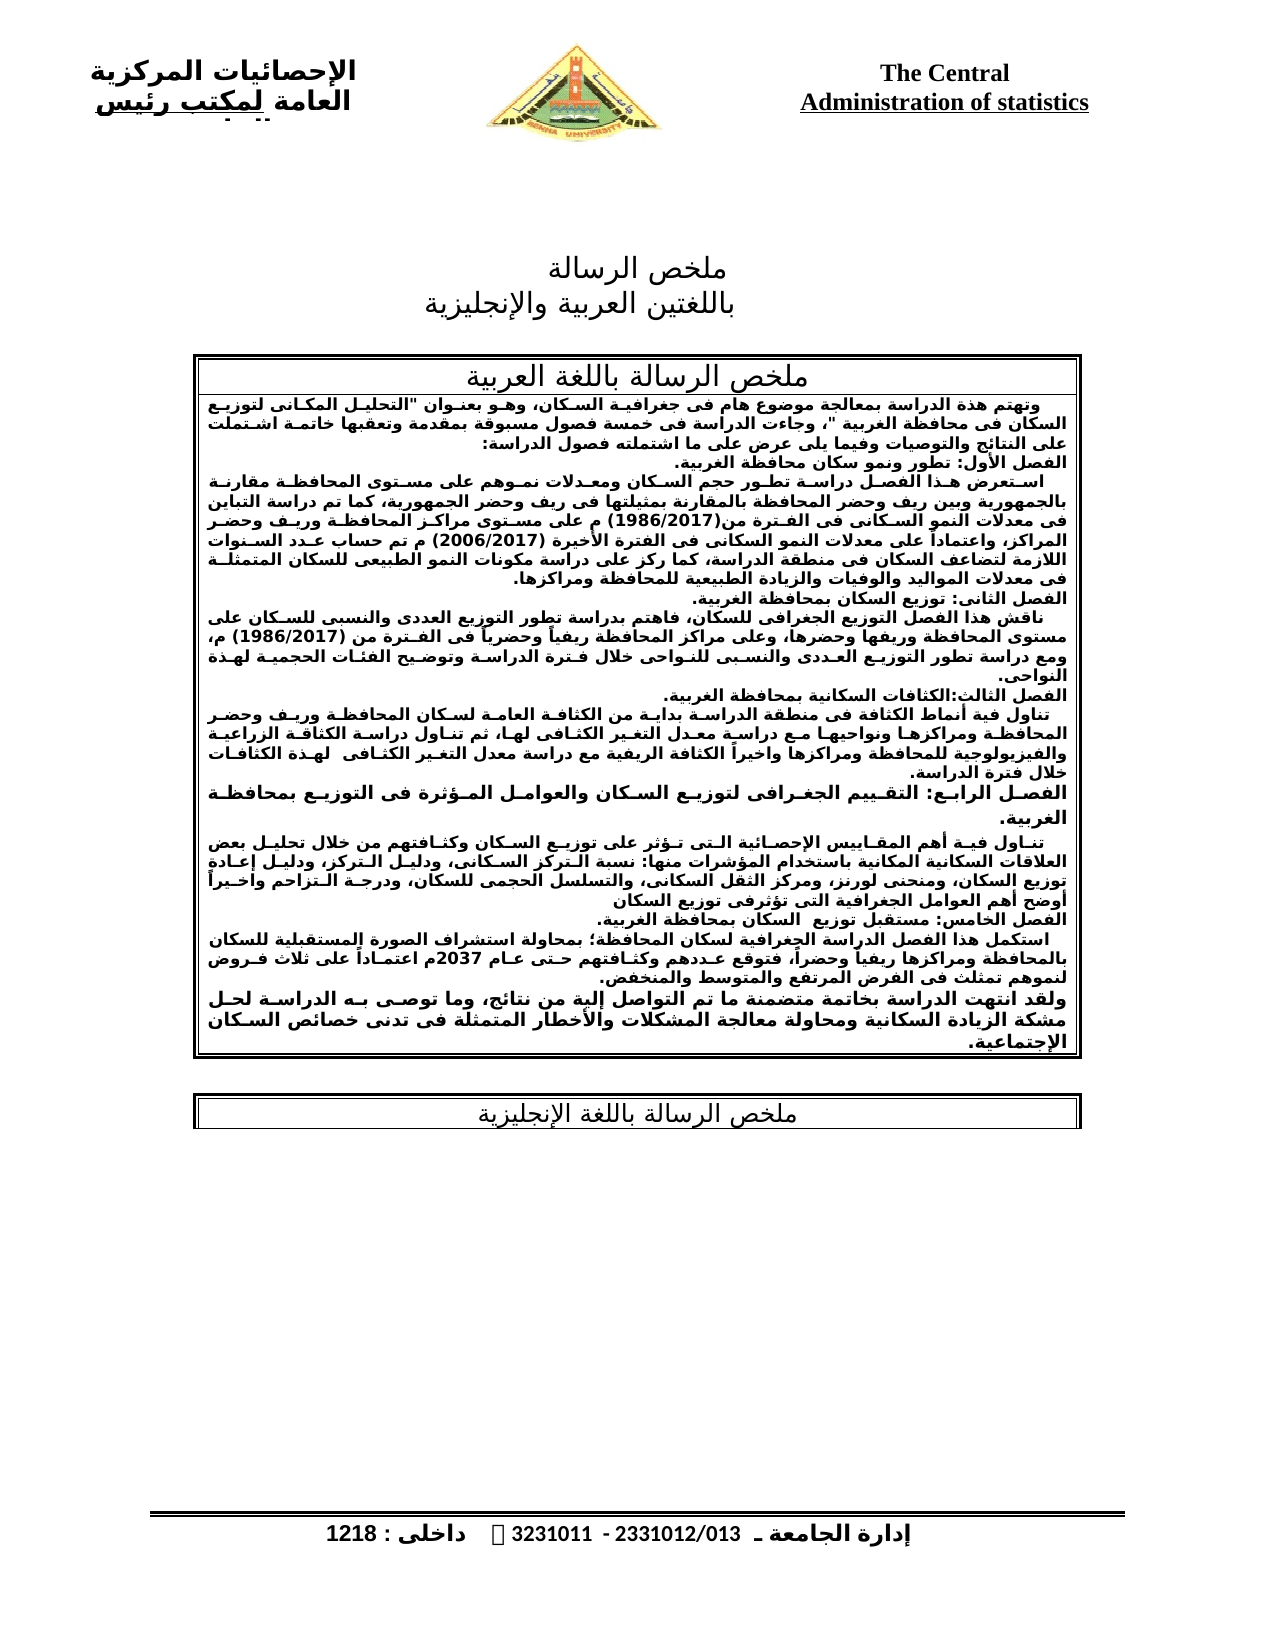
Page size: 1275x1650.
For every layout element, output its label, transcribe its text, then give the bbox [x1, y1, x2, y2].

picture [481, 40, 669, 146]
table_header ملخص الرسالة باللغة الإنجليزية [199, 1099, 1076, 1128]
table_header ملخص الرسالة باللغة العربية [199, 360, 1076, 394]
text باللغتين العربية والإنجليزية [150, 286, 1125, 320]
table_cell وتهتم هذة الدراسة بمعالجة موضوع هام فى جغرافية السكان، وهو بعنوان "التحليل المكانى لتوزيع السكان فى محافظة الغربية "، وجاءت الدراسة فى خمسة فصول مسبوقة بمقدمة وتعقبها خاتمة اشتملت على النتائج والتوصيات وفيما يلى عرض على ما اشتملته فصول الدراسة: الفصل الأول: تطور ونمو سكان محافظة الغربية. استعرض هذا الفصل دراسة تطور حجم السكان ومعدلات نموهم على مستوى المحافظة مقارنة بالجمهورية وبين ريف وحضر المحافظة بالمقارنة بمثيلتها فى ريف وحضر الجمهورية، كما تم دراسة التباين فى معدلات النمو السكانى فى الفترة من(1986/2017) م على مستوى مراكز المحافظة وريف وحضر المراكز، واعتماداً على معدلات النمو السكانى فى الفترة الأخيرة (2006/2017) م تم حساب عدد السنوات اللازمة لتضاعف السكان فى منطقة الدراسة، كما ركز على دراسة مكونات النمو الطبيعى للسكان المتمثلة فى معدلات المواليد والوفيات والزيادة الطبيعية للمحافظة ومراكزها. الفصل الثانى: توزيع السكان بمحافظة الغربية. ناقش هذا الفصل التوزيع الجغرافى للسكان، فاهتم بدراسة تطور التوزيع العددى والنسبى للسكان على مستوى المحافظة وريفها وحضرها، وعلى مراكز المحافظة ريفياً وحضرياً فى الفترة من (1986/2017) م، ومع دراسة تطور التوزيع العددى والنسبى للنواحى خلال فترة الدراسة وتوضيح الفئات الحجمية لهذة النواحى. الفصل الثالث:الكثافات السكانية بمحافظة الغربية. تناول فية أنماط الكثافة فى منطقة الدراسة بداية من الكثافة العامة لسكان المحافظة وريف وحضر المحافظة ومراكزها ونواحيها مع دراسة معدل التغير الكثافى لها، ثم تناول دراسة الكثاقة الزراعية والفيزيولوجية للمحافظة ومراكزها واخيراً الكثافة الريفية مع دراسة معدل التغير الكثافى لهذة الكثافات خلال فترة الدراسة. الفصل الرابع: التقييم الجغرافى لتوزيع السكان والعوامل المؤثرة فى التوزيع بمحافظة الغربية. تناول فية أهم المقاييس الإحصائية التى تؤثر على توزيع السكان وكثافتهم من خلال تحليل بعض العلاقات السكانية المكانية باستخدام المؤشرات منها: نسبة التركز السكانى، ودليل التركز، ودليل إعادة توزيع السكان، ومنحنى لورنز، ومركز الثقل السكانى، والتسلسل الحجمى للسكان، ودرجة التزاحم واخيراً أوضح أهم العوامل الجغرافية التى تؤثرفى توزيع السكان الفصل الخامس: مستقبل توزيع السكان بمحافظة الغربية. استكمل هذا الفصل الدراسة الجغرافية لسكان المحافظة؛ بمحاولة استشراف الصورة المستقبلية للسكان بالمحافظة ومراكزها ريفياً وحضراً، فتوقع عددهم وكثافتهم حتى عام 2037م اعتماداً على ثلاث فروض لنموهم تمثلث فى الفرض المرتفع والمتوسط والمنخفض. ولقد انتهت الدراسة بخاتمة متضمنة ما تم التواصل إلية من نتائج، وما توصى به الدراسة لحل مشكة الزيادة السكانية ومحاولة معالجة المشكلات والأخطار المتمثلة فى تدنى خصائص السكان الإجتماعية. [199, 395, 1076, 1053]
text ملخص الرسالة [150, 251, 1125, 286]
